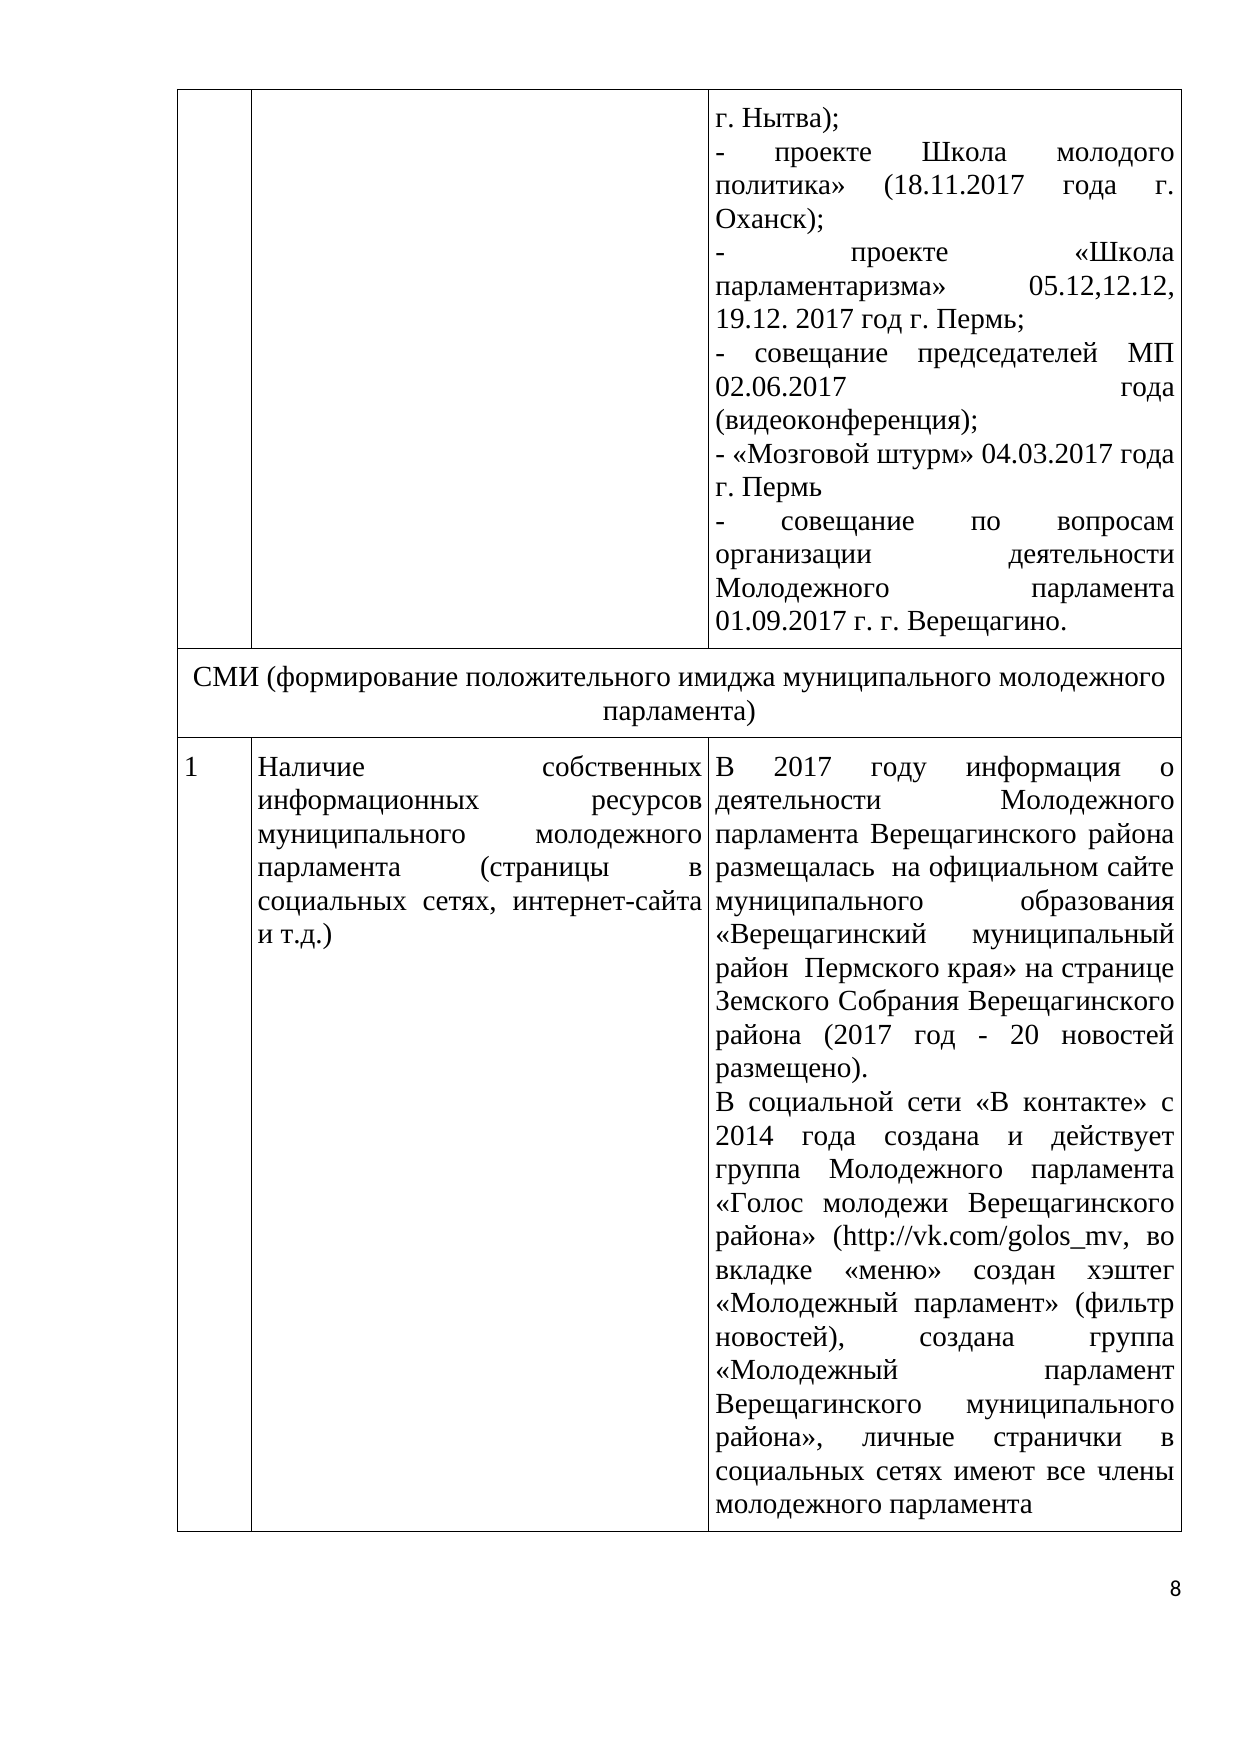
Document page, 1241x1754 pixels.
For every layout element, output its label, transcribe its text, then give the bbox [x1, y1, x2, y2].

table_cell 4 [178, 90, 251, 648]
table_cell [252, 90, 708, 648]
table_cell Наличие собственных информационных ресурсов муниципального молодежного парламента (страницы в социальных сетях, интернет-сайта и т.д.) [252, 738, 708, 1531]
table_cell 1 [178, 738, 251, 1531]
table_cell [709, 90, 1181, 648]
table_cell В 2017 году информация о деятельности Молодежного парламента Верещагинского района размещалась на официальном сайте муниципального образования «Верещагинский муниципальный район Пермского края» на странице Земского Собрания Верещагинского района (2017 год - 20 новостей размещено). В социальной сети «В контакте» с 2014 года создана и действует группа Молодежного парламента «Голос молодежи Верещагинского района» (http://vk.com/golos_mv, во вкладке «меню» создан хэштег «Молодежный парламент» (фильтр новостей), создана группа «Молодежный парламент Верещагинского муниципального района», личные странички в социальных сетях имеют все члены молодежного парламента [709, 738, 1181, 1531]
table_cell СМИ (формирование положительного имиджа муниципального молодежного парламента) [178, 649, 1181, 737]
